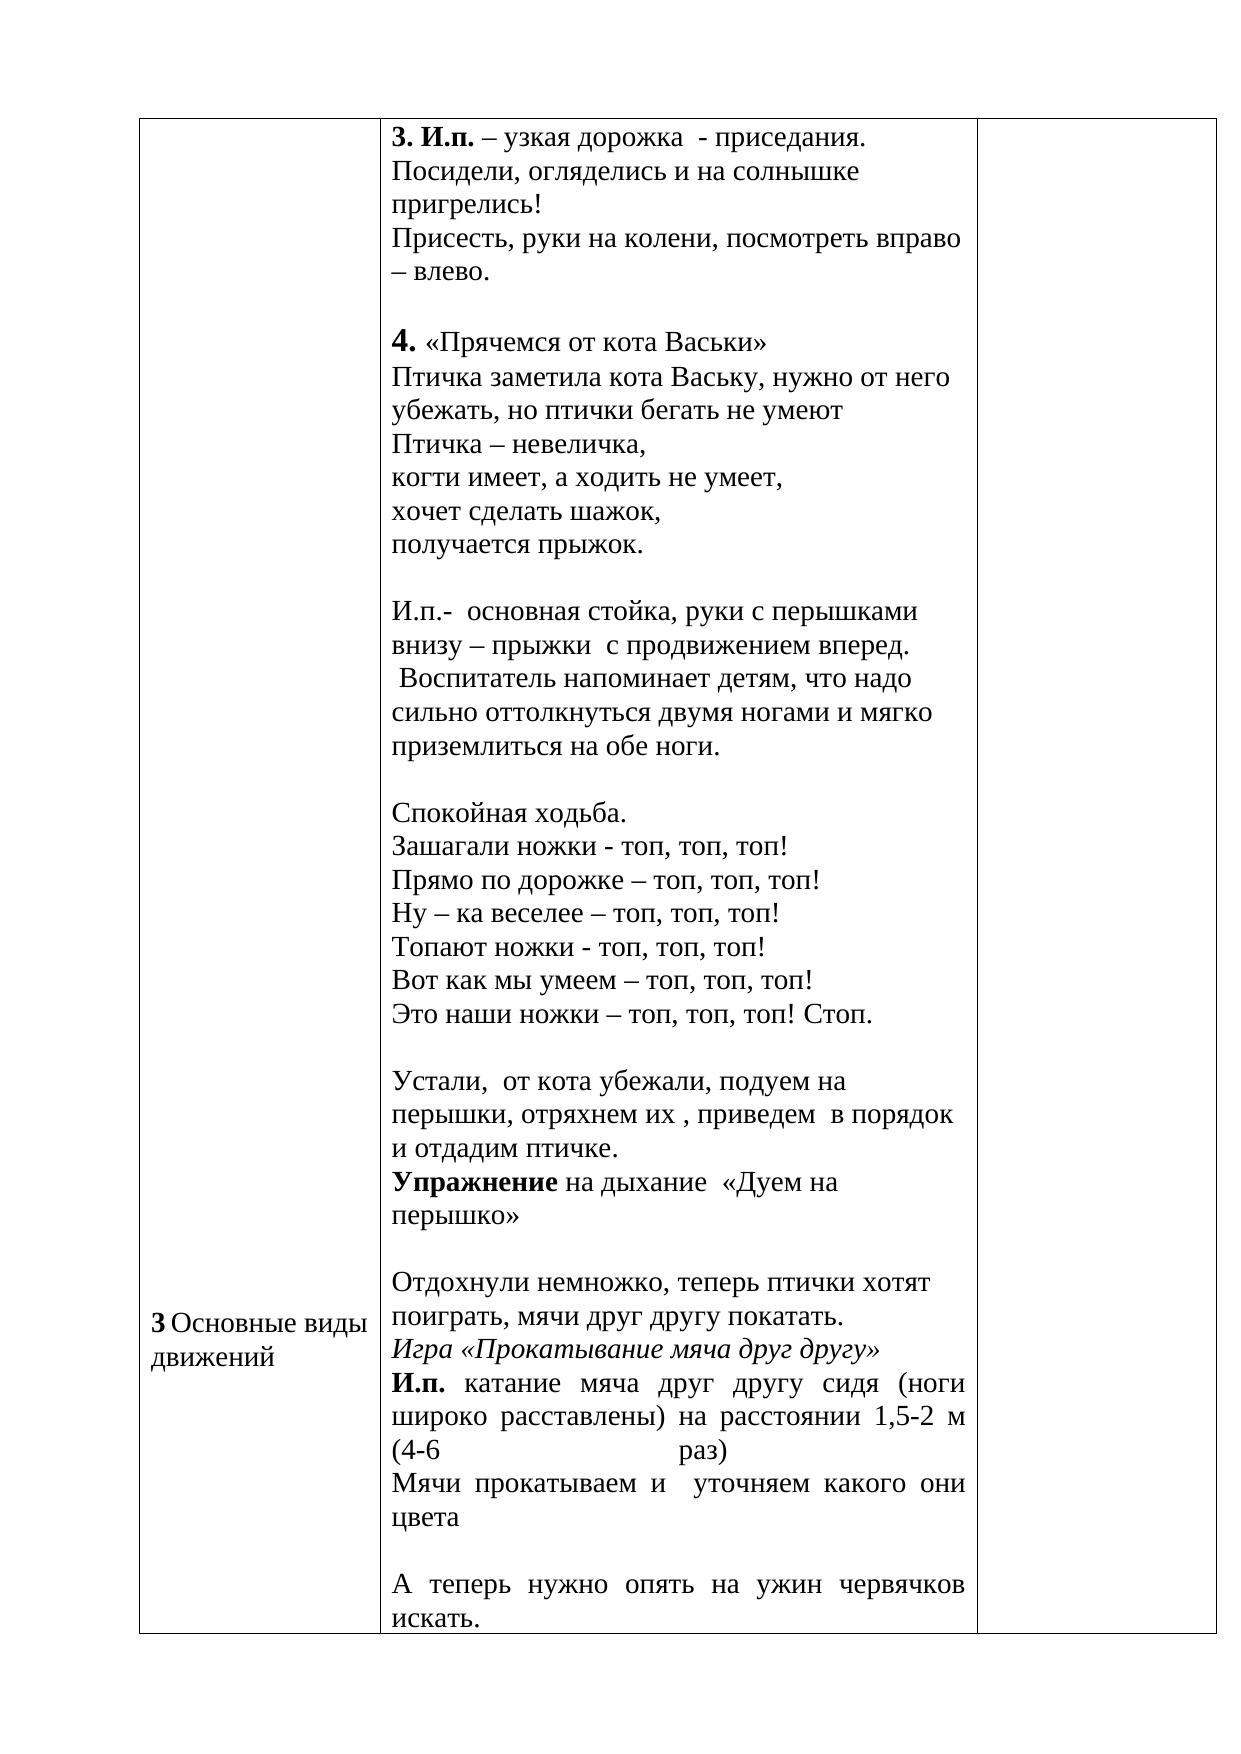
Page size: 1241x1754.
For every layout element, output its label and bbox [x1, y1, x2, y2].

table_cell [978, 119, 1216, 1633]
table_cell [381, 119, 977, 1633]
table_cell [140, 119, 380, 1633]
